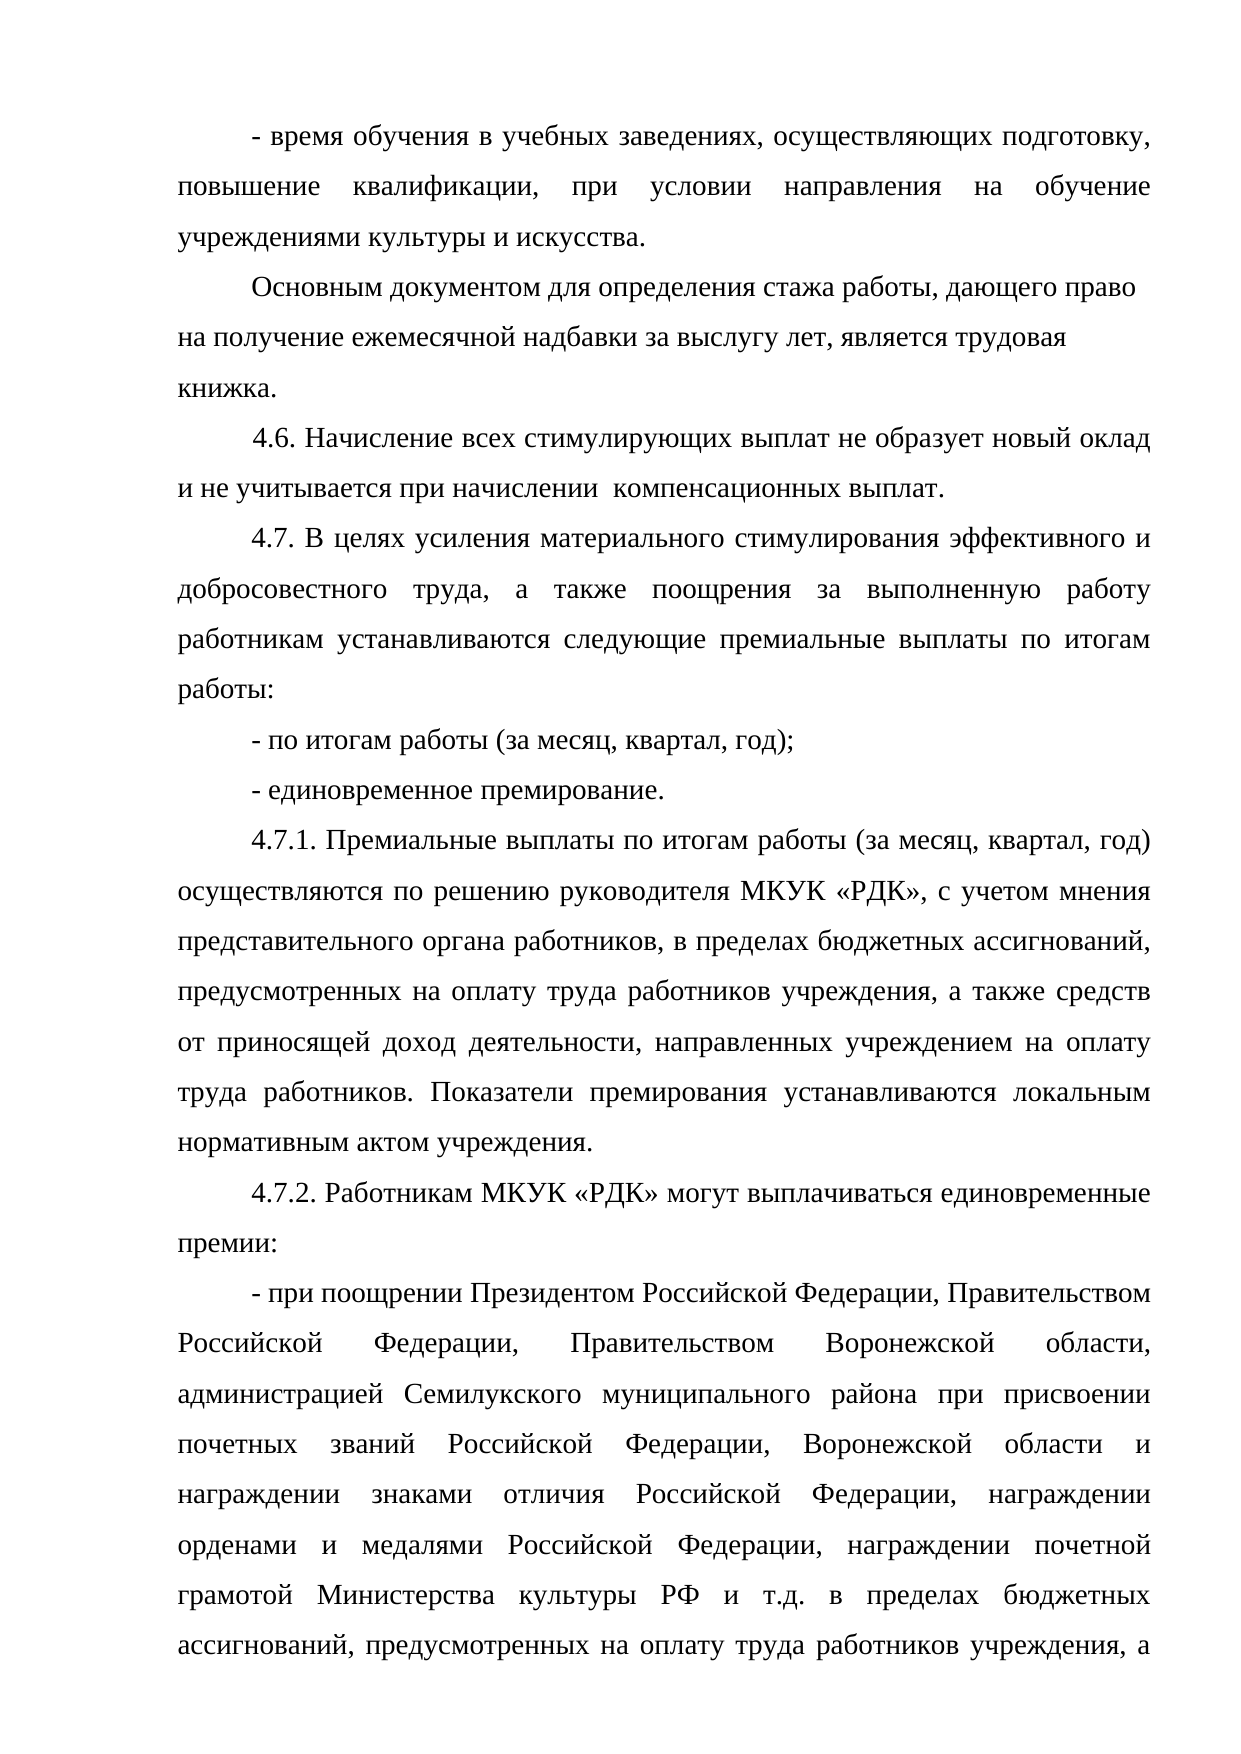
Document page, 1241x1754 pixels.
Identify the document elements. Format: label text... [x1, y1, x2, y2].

text - единовременное премирование. [177, 772, 1152, 806]
text 4.7.2. Работникам МКУК «РДК» могут выплачиваться единовременные премии: [177, 1175, 1152, 1258]
text 4.7.1. Премиальные выплаты по итогам работы (за месяц, квартал, год) осуществляются по решению руководителя МКУК «РДК», с учетом мнения представительного органа работников, в пределах бюджетных ассигнований, предусмотренных на оплату труда работников учреждения, а также средств от приносящей доход деятельности, направленных учреждением на оплату труда работников. Показатели премирования устанавливаются локальным нормативным актом учреждения. [177, 822, 1152, 1158]
text - время обучения в учебных заведениях, осуществляющих подготовку, повышение квалификации, при условии направления на обучение учреждениями культуры и искусства. [177, 118, 1152, 252]
text Основным документом для определения стажа работы, дающего право на получение ежемесячной надбавки за выслугу лет, является трудовая книжка. [177, 269, 1152, 403]
text - по итогам работы (за месяц, квартал, год); [177, 722, 1152, 755]
text 4.6. Начисление всех стимулирующих выплат не образует новый оклад и не учитывается при начислении компенсационных выплат. [177, 420, 1152, 504]
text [177, 1275, 1152, 1661]
text 4.7. В целях усиления материального стимулирования эффективного и добросовестного труда, а также поощрения за выполненную работу работникам устанавливаются следующие премиальные выплаты по итогам работы: [177, 521, 1152, 705]
